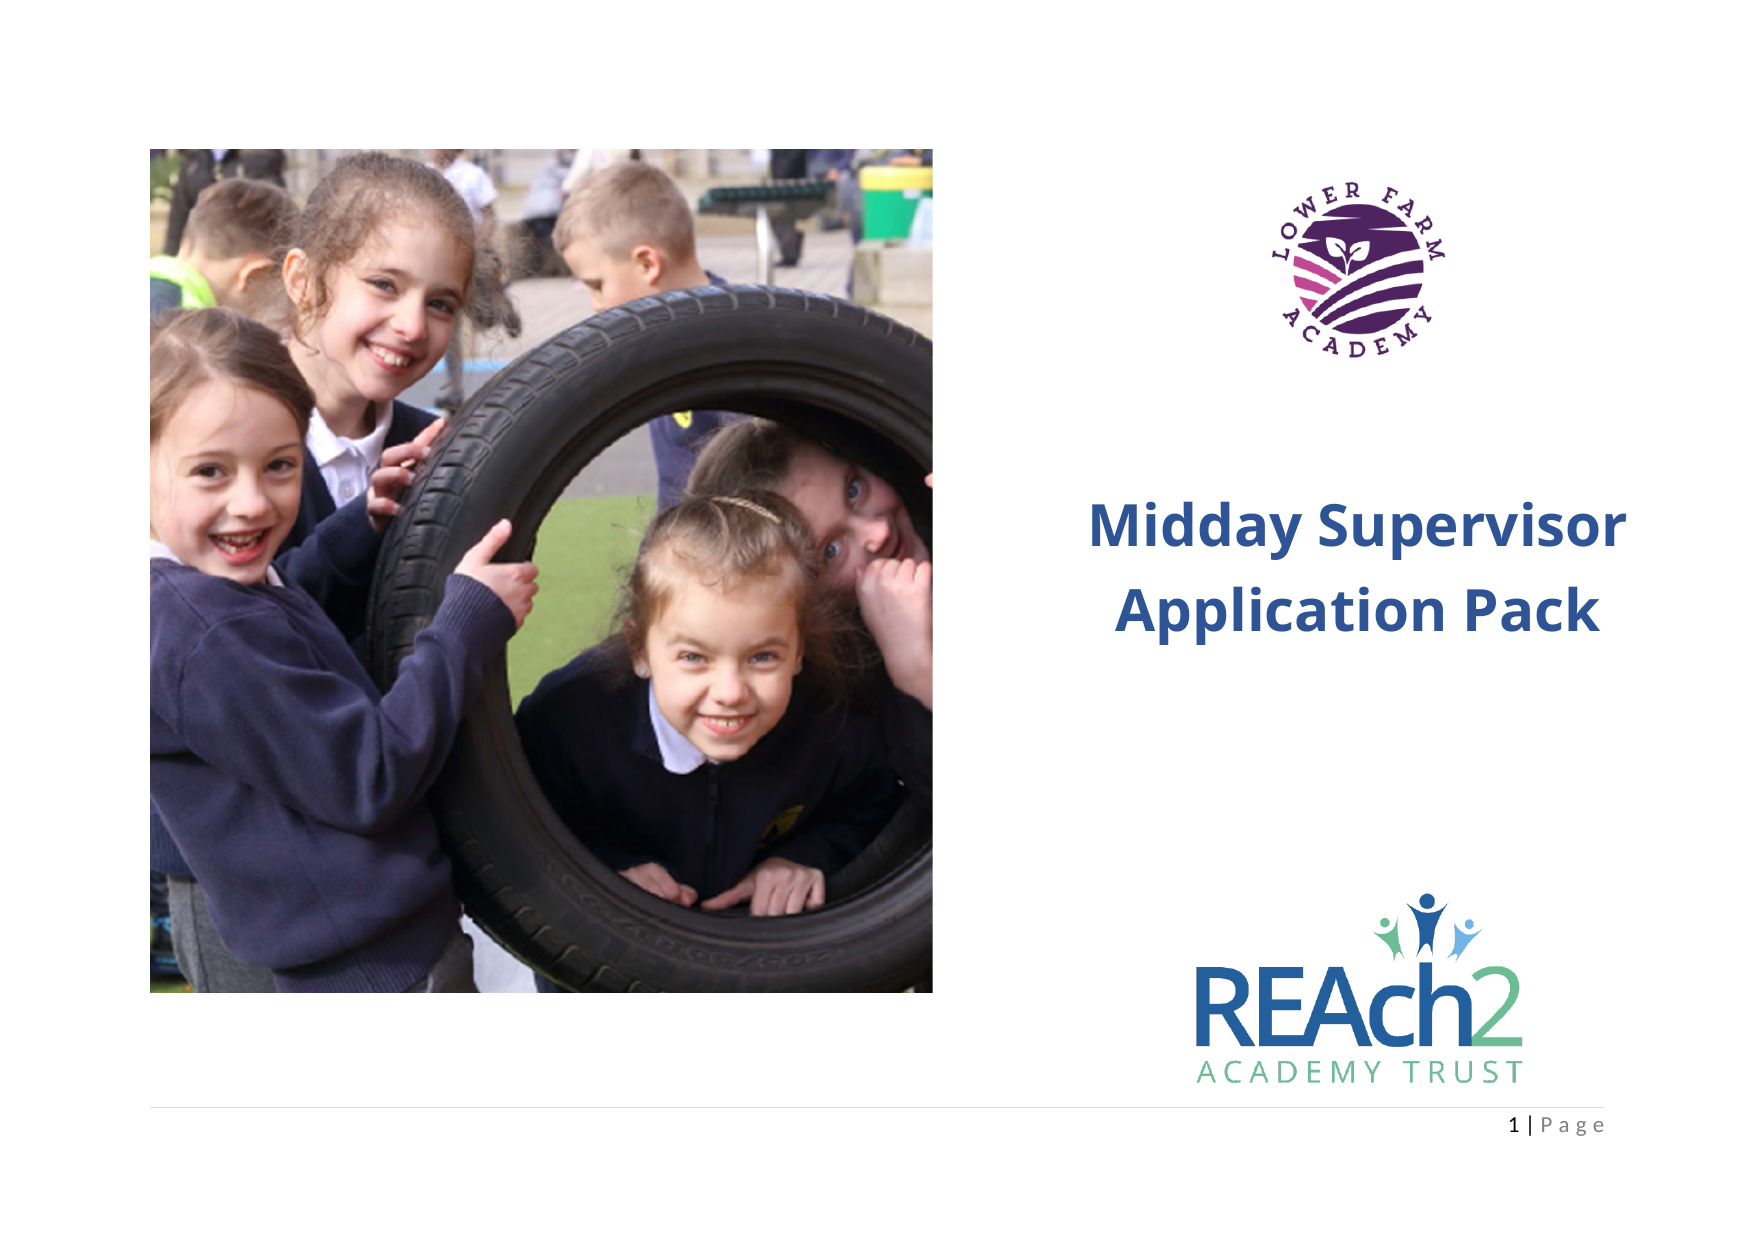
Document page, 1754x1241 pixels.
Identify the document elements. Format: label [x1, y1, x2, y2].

picture [150, 149, 933, 993]
picture [1192, 891, 1525, 1085]
picture [1247, 162, 1469, 372]
